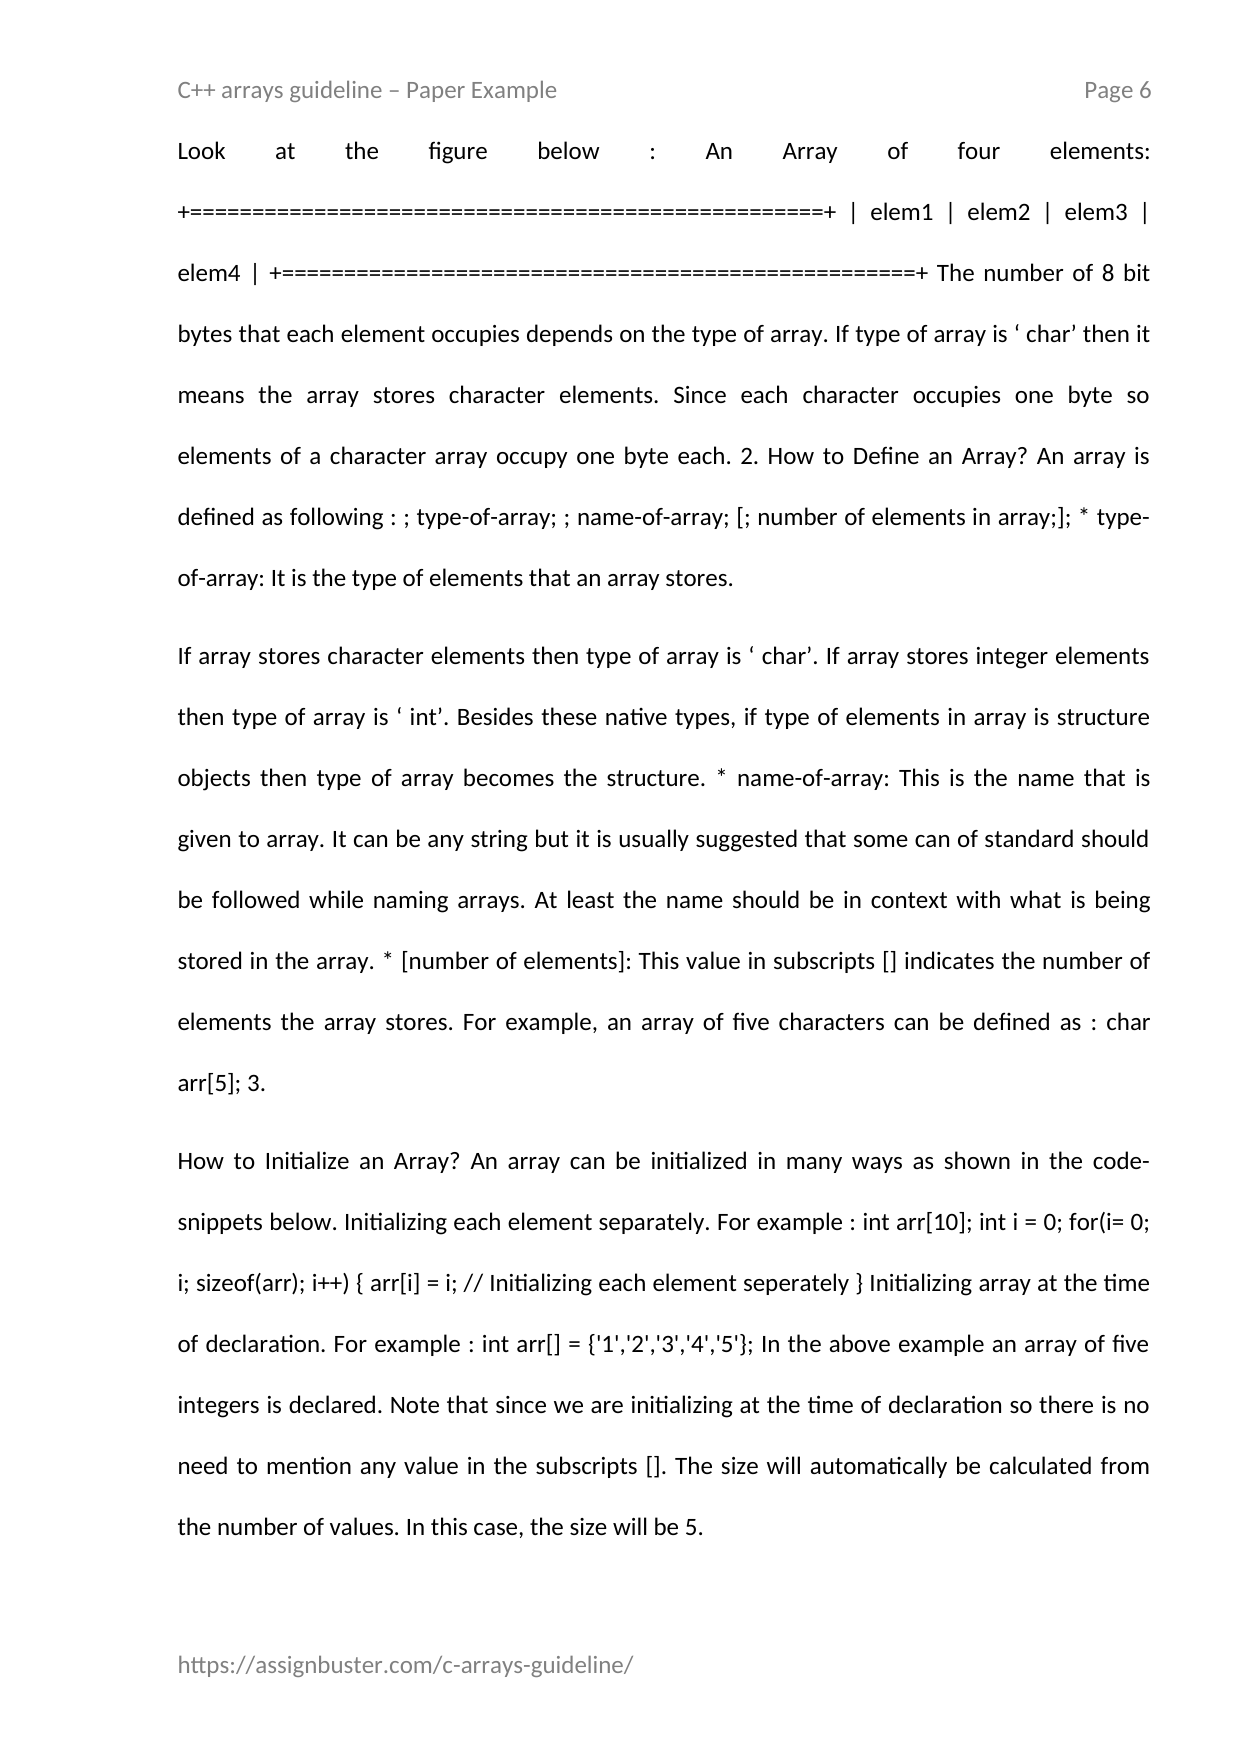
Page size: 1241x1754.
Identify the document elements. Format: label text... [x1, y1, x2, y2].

text Look at the figure below : An Array of four elements: +===================================================+ | elem1 | elem2 | elem3 | elem4 | +===================================================+ The number of 8 bit bytes that each element occupies depends on the type of array. If type of array is ‘ char’ then it means the array stores character elements. Since each character occupies one byte so elements of a character array occupy one byte each. 2. How to Define an Array? An array is defined as following : ; type-of-array; ; name-of-array; [; number of elements in array;]; * type-of-array: It is the type of elements that an array stores. [177, 135, 1152, 593]
text How to Initialize an Array? An array can be initialized in many ways as shown in the code-snippets below. Initializing each element separately. For example : int arr[10]; int i = 0; for(i= 0; i; sizeof(arr); i++) { arr[i] = i; // Initializing each element seperately } Initializing array at the time of declaration. For example : int arr[] = {'1','2','3','4','5'}; In the above example an array of five integers is declared. Note that since we are initializing at the time of declaration so there is no need to mention any value in the subscripts []. The size will automatically be calculated from the number of values. In this case, the size will be 5. [177, 1145, 1152, 1542]
text If array stores character elements then type of array is ‘ char’. If array stores integer elements then type of array is ‘ int’. Besides these native types, if type of elements in array is structure objects then type of array becomes the structure. * name-of-array: This is the name that is given to array. It can be any string but it is usually suggested that some can of standard should be followed while naming arrays. At least the name should be in context with what is being stored in the array. * [number of elements]: This value in subscripts [] indicates the number of elements the array stores. For example, an array of five characters can be defined as : char arr[5]; 3. [177, 640, 1152, 1098]
